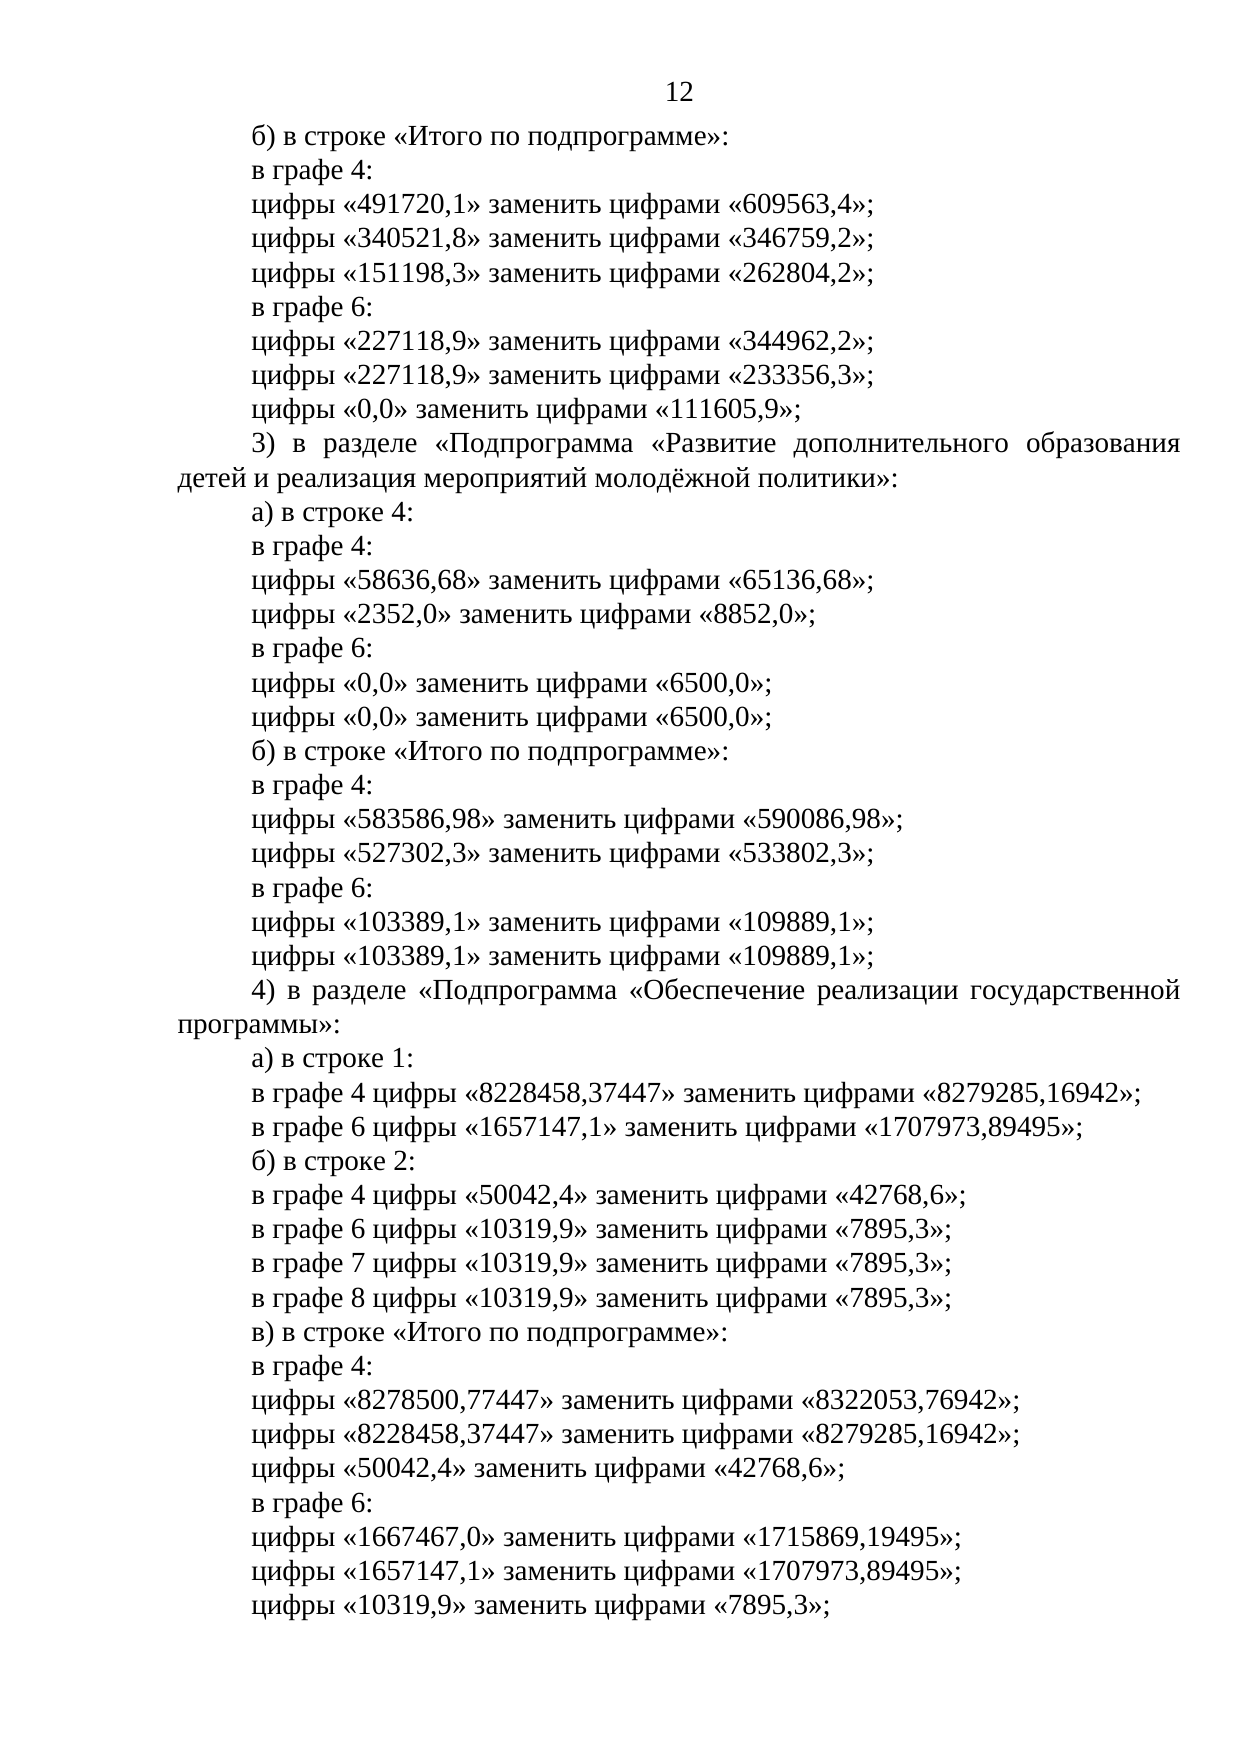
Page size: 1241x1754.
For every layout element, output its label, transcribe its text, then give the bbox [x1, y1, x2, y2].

text в графе 4: [177, 1348, 1181, 1382]
text а) в строке 1: [177, 1041, 1181, 1074]
text цифры «0,0» заменить цифрами «6500,0»; [177, 665, 1181, 698]
text цифры «103389,1» заменить цифрами «109889,1»; [177, 904, 1181, 937]
text цифры «0,0» заменить цифрами «6500,0»; [177, 699, 1181, 732]
text цифры «583586,98» заменить цифрами «590086,98»; [177, 801, 1181, 835]
text 3) в разделе «Подпрограмма «Развитие дополнительного образования детей и реализация мероприятий молодёжной политики»: [177, 426, 1181, 493]
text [177, 1587, 1181, 1621]
text в графе 8 цифры «10319,9» заменить цифрами «7895,3»; [177, 1280, 1181, 1313]
text цифры «8278500,77447» заменить цифрами «8322053,76942»; [177, 1382, 1181, 1416]
text в графе 4 цифры «50042,4» заменить цифрами «42768,6»; [177, 1177, 1181, 1211]
text цифры «1667467,0» заменить цифрами «1715869,19495»; [177, 1519, 1181, 1552]
text цифры «103389,1» заменить цифрами «109889,1»; [177, 938, 1181, 972]
text цифры «58636,68» заменить цифрами «65136,68»; [177, 562, 1181, 596]
text в графе 6: [177, 631, 1181, 664]
text в графе 4: [177, 528, 1181, 562]
text в графе 4: [177, 152, 1181, 186]
text б) в строке 2: [177, 1143, 1181, 1177]
text цифры «227118,9» заменить цифрами «233356,3»; [177, 357, 1181, 391]
text цифры «2352,0» заменить цифрами «8852,0»; [177, 596, 1181, 630]
text б) в строке «Итого по подпрограмме»: [177, 733, 1181, 767]
text цифры «0,0» заменить цифрами «111605,9»; [177, 391, 1181, 425]
text в графе 6: [177, 289, 1181, 322]
text в графе 6: [177, 1485, 1181, 1518]
text цифры «50042,4» заменить цифрами «42768,6»; [177, 1451, 1181, 1484]
text в графе 4: [177, 767, 1181, 801]
text а) в строке 4: [177, 494, 1181, 527]
text цифры «227118,9» заменить цифрами «344962,2»; [177, 323, 1181, 357]
text цифры «491720,1» заменить цифрами «609563,4»; [177, 186, 1181, 220]
text цифры «1657147,1» заменить цифрами «1707973,89495»; [177, 1553, 1181, 1587]
text в графе 6 цифры «1657147,1» заменить цифрами «1707973,89495»; [177, 1109, 1181, 1142]
text 4) в разделе «Подпрограмма «Обеспечение реализации государственной программы»: [177, 972, 1181, 1040]
text в) в строке «Итого по подпрограмме»: [177, 1314, 1181, 1347]
text в графе 6 цифры «10319,9» заменить цифрами «7895,3»; [177, 1211, 1181, 1245]
text цифры «340521,8» заменить цифрами «346759,2»; [177, 221, 1181, 254]
text в графе 7 цифры «10319,9» заменить цифрами «7895,3»; [177, 1246, 1181, 1279]
text б) в строке «Итого по подпрограмме»: [177, 118, 1181, 152]
text в графе 6: [177, 870, 1181, 903]
text цифры «527302,3» заменить цифрами «533802,3»; [177, 836, 1181, 869]
text цифры «151198,3» заменить цифрами «262804,2»; [177, 255, 1181, 288]
text цифры «8228458,37447» заменить цифрами «8279285,16942»; [177, 1416, 1181, 1450]
text в графе 4 цифры «8228458,37447» заменить цифрами «8279285,16942»; [177, 1075, 1181, 1108]
